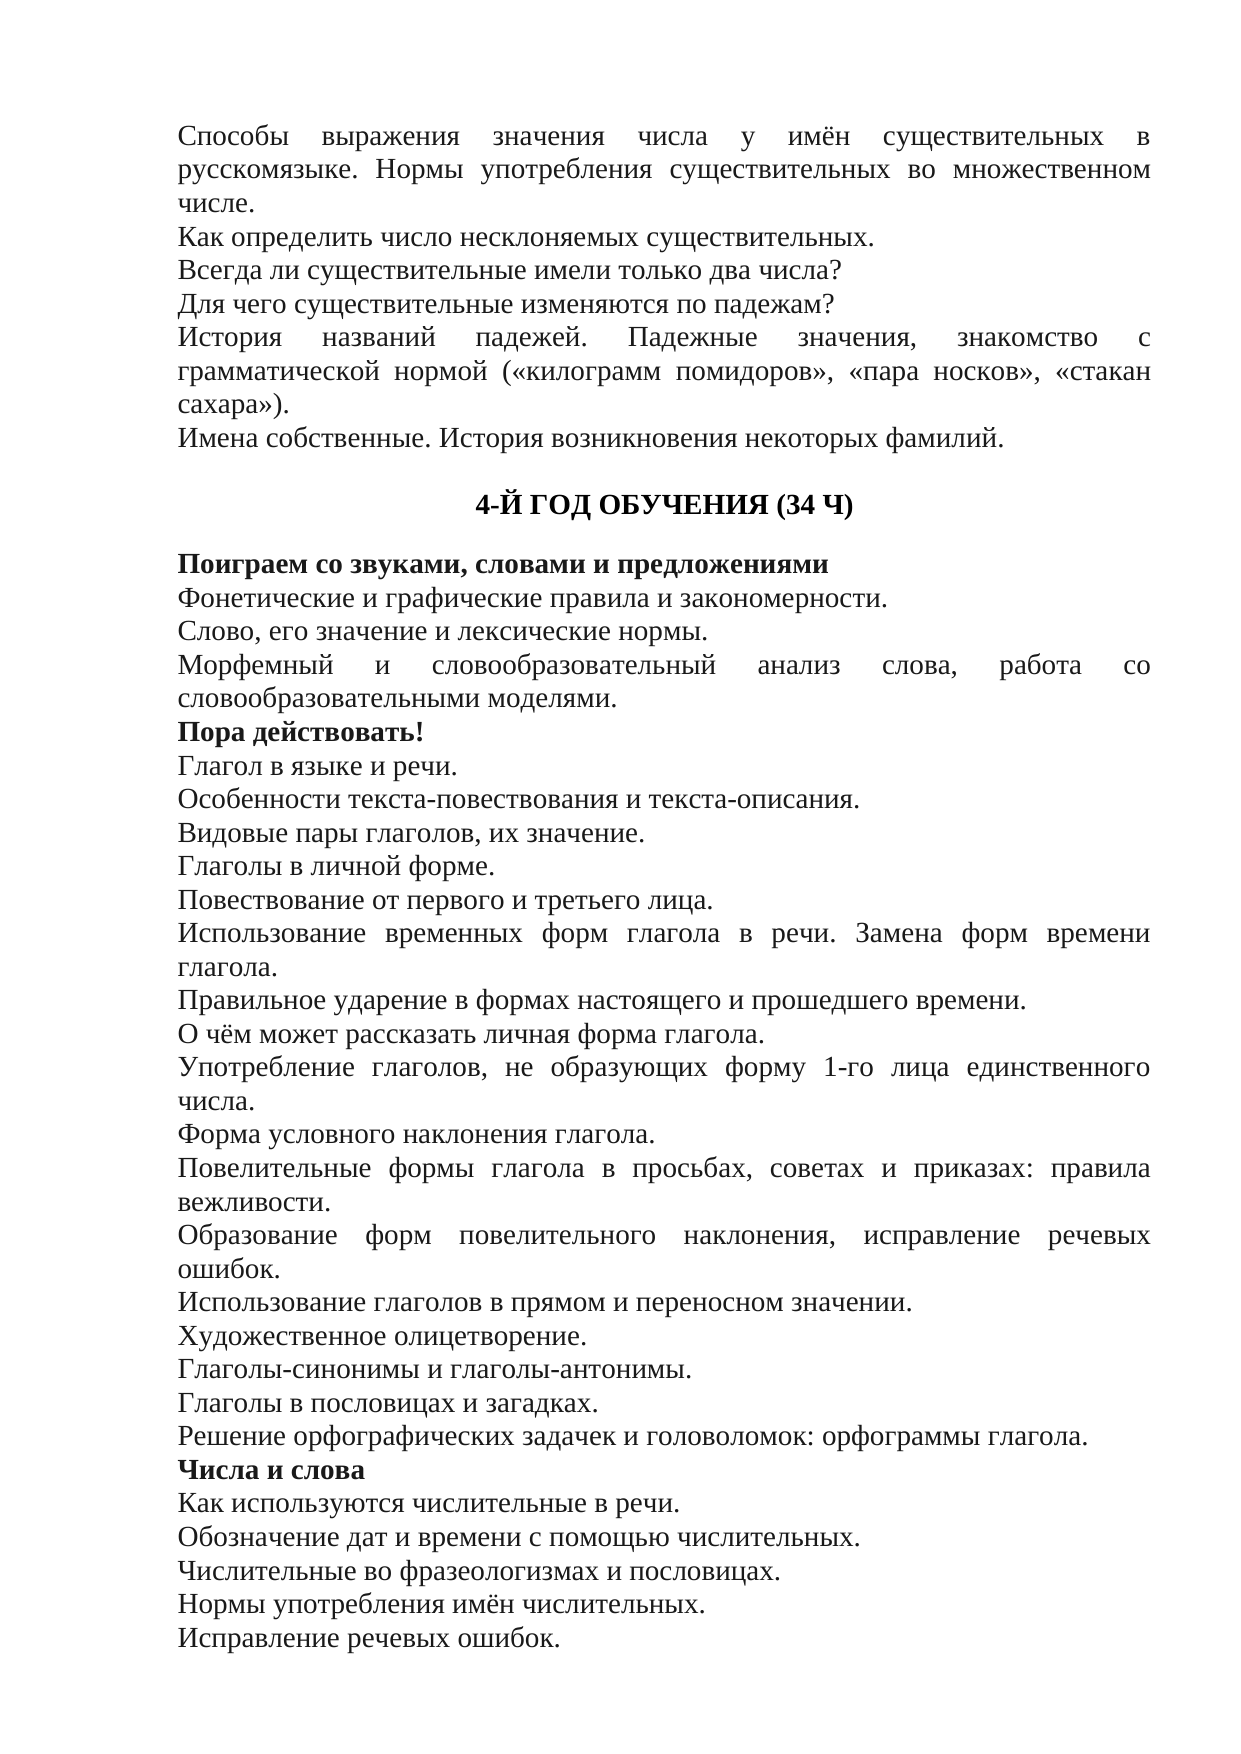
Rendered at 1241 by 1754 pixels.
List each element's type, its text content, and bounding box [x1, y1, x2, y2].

text Поиграем со звуками, словами и предложениями [177, 546, 1152, 580]
text Обозначение дат и времени с помощью числительных. [177, 1519, 1152, 1553]
text Использование глаголов в прямом и переносном значении. [177, 1284, 1152, 1318]
text Повествование от первого и третьего лица. [177, 882, 1152, 915]
text Глаголы-синонимы и глаголы-антонимы. [177, 1351, 1152, 1385]
text Всегда ли существительные имели только два числа? [177, 252, 1152, 286]
text Правильное ударение в формах настоящего и прошедшего времени. [177, 982, 1152, 1016]
text Художественное олицетворение. [177, 1318, 1152, 1351]
text Имена собственные. История возникновения некоторых фамилий. [177, 420, 1152, 453]
text Как определить число несклоняемых существительных. [177, 219, 1152, 252]
text Видовые пары глаголов, их значение. [177, 815, 1152, 848]
text Слово, его значение и лексические нормы. [177, 613, 1152, 647]
text Использование временных форм глагола в речи. Замена форм времени глагола. [177, 915, 1152, 982]
text 4-й год обучения (34 ч) [177, 487, 1152, 521]
text Глаголы в личной форме. [177, 848, 1152, 882]
text Особенности текста-повествования и текста-описания. [177, 781, 1152, 815]
text Глагол в языке и речи. [177, 748, 1152, 781]
text Глаголы в пословицах и загадках. [177, 1385, 1152, 1418]
text Решение орфографических задачек и головоломок: орфограммы глагола. [177, 1418, 1152, 1452]
text Повелительные формы глагола в просьбах, советах и приказах: правила вежливости. [177, 1150, 1152, 1217]
text О чём может рассказать личная форма глагола. [177, 1016, 1152, 1049]
text Пора действовать! [177, 714, 1152, 748]
text Морфемный и словообразовательный анализ слова, работа со словообразовательными моделями. [177, 647, 1152, 714]
text История названий падежей. Падежные значения, знакомство с грамматической нормой («килограмм помидоров», «пара носков», «стакан сахара»). [177, 319, 1152, 420]
text Фонетические и графические правила и закономерности. [177, 580, 1152, 613]
text Числительные во фразеологизмах и пословицах. [177, 1553, 1152, 1586]
text Способы выражения значения числа у имён существительных в русскомязыке. Нормы употребления существительных во множественном числе. [177, 118, 1152, 219]
text Образование форм повелительного наклонения, исправление речевых ошибок. [177, 1217, 1152, 1284]
text Нормы употребления имён числительных. [177, 1586, 1152, 1620]
text Как используются числительные в речи. [177, 1486, 1152, 1519]
text Для чего существительные изменяются по падежам? [177, 286, 1152, 319]
text Употребление глаголов, не образующих форму 1-го лица единственного числа. [177, 1049, 1152, 1117]
text Числа и слова [177, 1452, 1152, 1486]
text Исправление речевых ошибок. [177, 1620, 1152, 1653]
text Форма условного наклонения глагола. [177, 1117, 1152, 1150]
